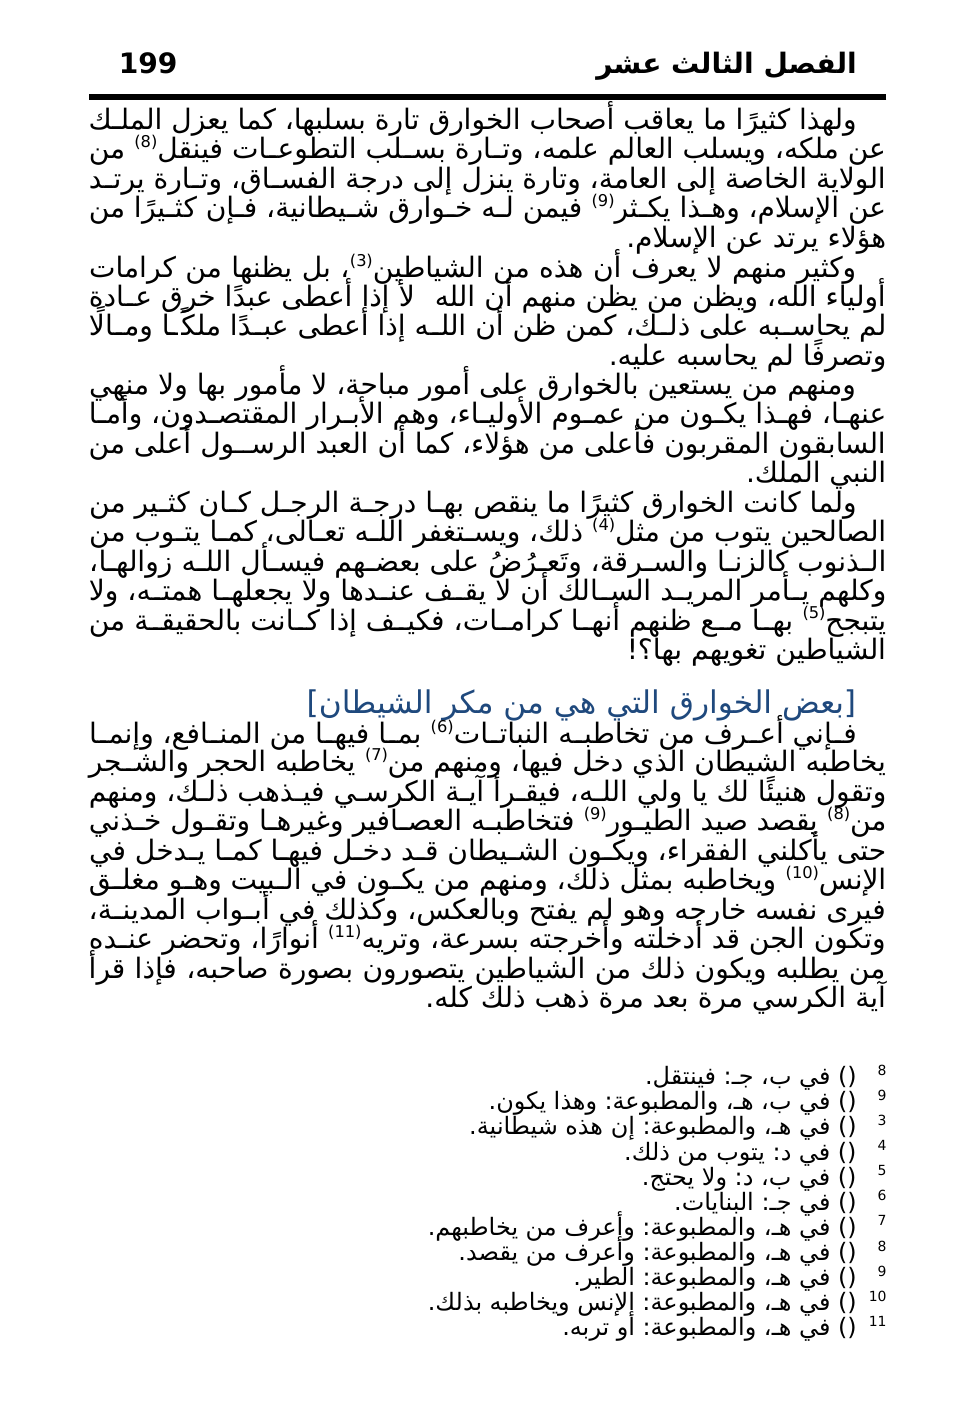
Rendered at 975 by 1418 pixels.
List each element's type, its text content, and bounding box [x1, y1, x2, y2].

text ولهذا كثيرًا ما يعاقب أصحاب الخوارق تارة بسلبها، كما يعزل الملك عن ملكه، ويسلب العالم علمه، وتارة بسلب التطوعات فينقل() من الولاية الخاصة إلى العامة، وتارة ينزل إلى درجة الفساق، وتارة يرتد عن الإسلام، وهذا يكثر() فيمن له خوارق شيطانية، فإن كثيرًا من هؤلاء يرتد عن الإسلام. [89, 106, 886, 254]
text فإني أعرف من تخاطبه النباتات() بما فيها من المنافع، وإنما يخاطبه الشيطان الذي دخل فيها، ومنهم من() يخاطبه الحجر والشجر وتقول هنيئًا لك يا ولي الله، فيقرأ آية الكرسي فيذهب ذلك، ومنهم من() يقصد صيد الطيور() فتخاطبه العصافير وغيرها وتقول خذني حتى يأكلني الفقراء، ويكون الشيطان قد دخل فيها كما يدخل في الإنس() ويخاطبه بمثل ذلك، ومنهم من يكون في البيت وهو مغلق فيرى نفسه خارجه وهو لم يفتح وبالعكس، وكذلك في أبواب المدينة، وتكون الجن قد أدخلته وأخرجته بسرعة، وتريه() أنوارًا، وتحضر عنده من يطلبه ويكون ذلك من الشياطين يتصورون بصورة صاحبه، فإذا قرأ آية الكرسي مرة بعد مرة ذهب ذلك كله. [89, 719, 886, 1014]
text ومنهم من يستعين بالخوارق على أمور مباحة، لا مأمور بها ولا منهي عنها، فهذا يكون من عموم الأولياء، وهم الأبرار المقتصدون، وأما السابقون المقربون فأعلى من هؤلاء، كما أن العبد الرسول أعلى من النبي الملك. [89, 371, 886, 489]
text [بعض الخوارق التي هي من مكر الشيطان] [89, 687, 857, 719]
text ولما كانت الخوارق كثيرًا ما ينقص بها درجة الرجل كان كثير من الصالحين يتوب من مثل() ذلك، ويستغفر الله تعالى، كما يتوب من الذنوب كالزنا والسرقة، وتَعرُضُ على بعضهم فيسأل الله زوالها، وكلهم يأمر المريد السالك أن لا يقف عندها ولا يجعلها همته، ولا يتبجح() بها مع ظنهم أنها كرامات، فكيف إذا كانت بالحقيقة من الشياطين تغويهم بها؟! [89, 489, 886, 666]
text وكثير منهم لا يعرف أن هذه من الشياطين()، بل يظنها من كرامات أولياء الله، ويظن من يظن منهم أن الله ﻷ إذا أعطى عبدًا خرق عادة لم يحاسبه على ذلك، كمن ظن أن الله إذا أعطى عبدًا ملكًا ومالًا وتصرفًا لم يحاسبه عليه. [89, 254, 886, 371]
